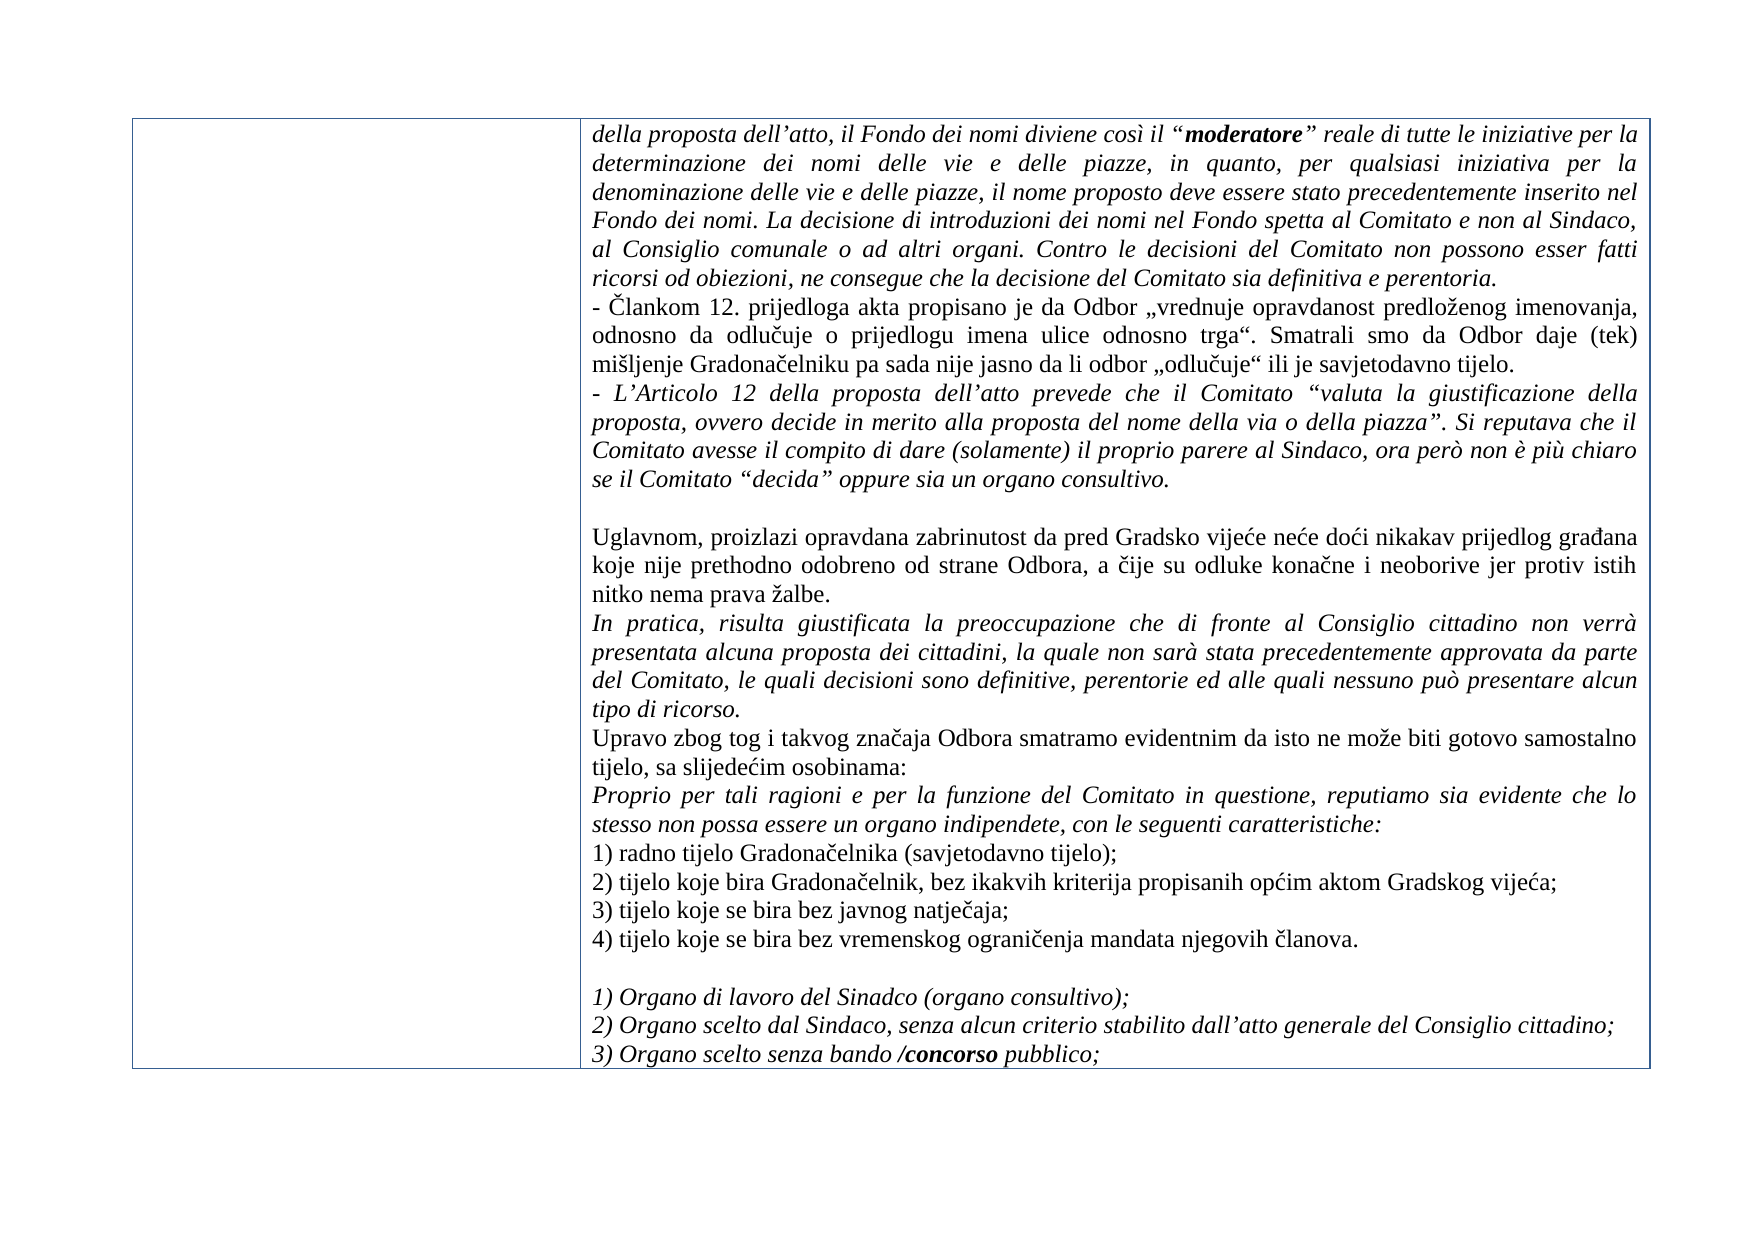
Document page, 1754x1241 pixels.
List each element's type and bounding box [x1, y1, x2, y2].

table_cell [581, 119, 1649, 1068]
table_cell [133, 119, 580, 1068]
